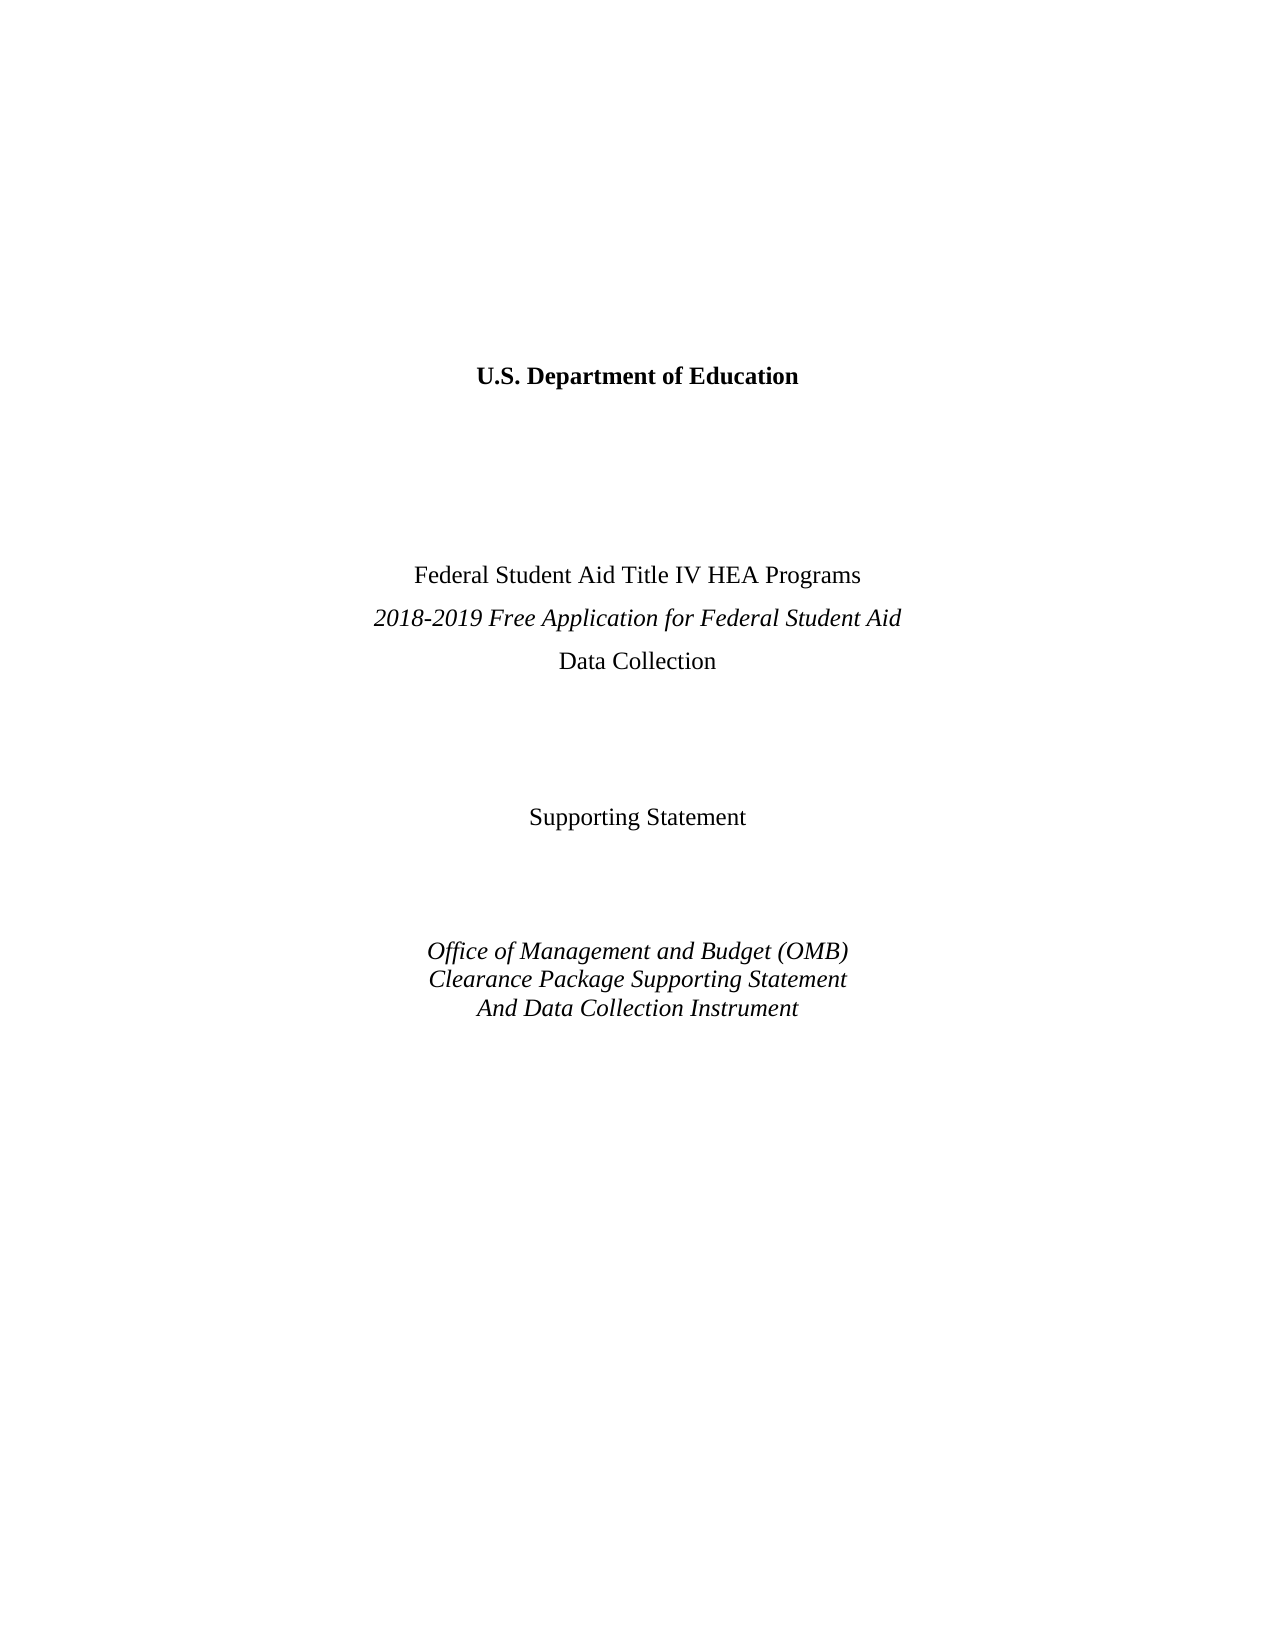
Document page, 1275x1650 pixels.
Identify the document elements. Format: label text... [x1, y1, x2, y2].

text Data Collection [150, 646, 1125, 675]
text 2018-2019 Free Application for Federal Student Aid [150, 603, 1125, 632]
text U.S. Department of Education [150, 361, 1125, 389]
text And Data Collection Instrument [150, 993, 1125, 1022]
text Clearance Package Supporting Statement [150, 964, 1125, 993]
text Office of Management and Budget (OMB) [150, 936, 1125, 964]
text Federal Student Aid Title IV HEA Programs [150, 560, 1125, 588]
text Supporting Statement [150, 802, 1125, 830]
